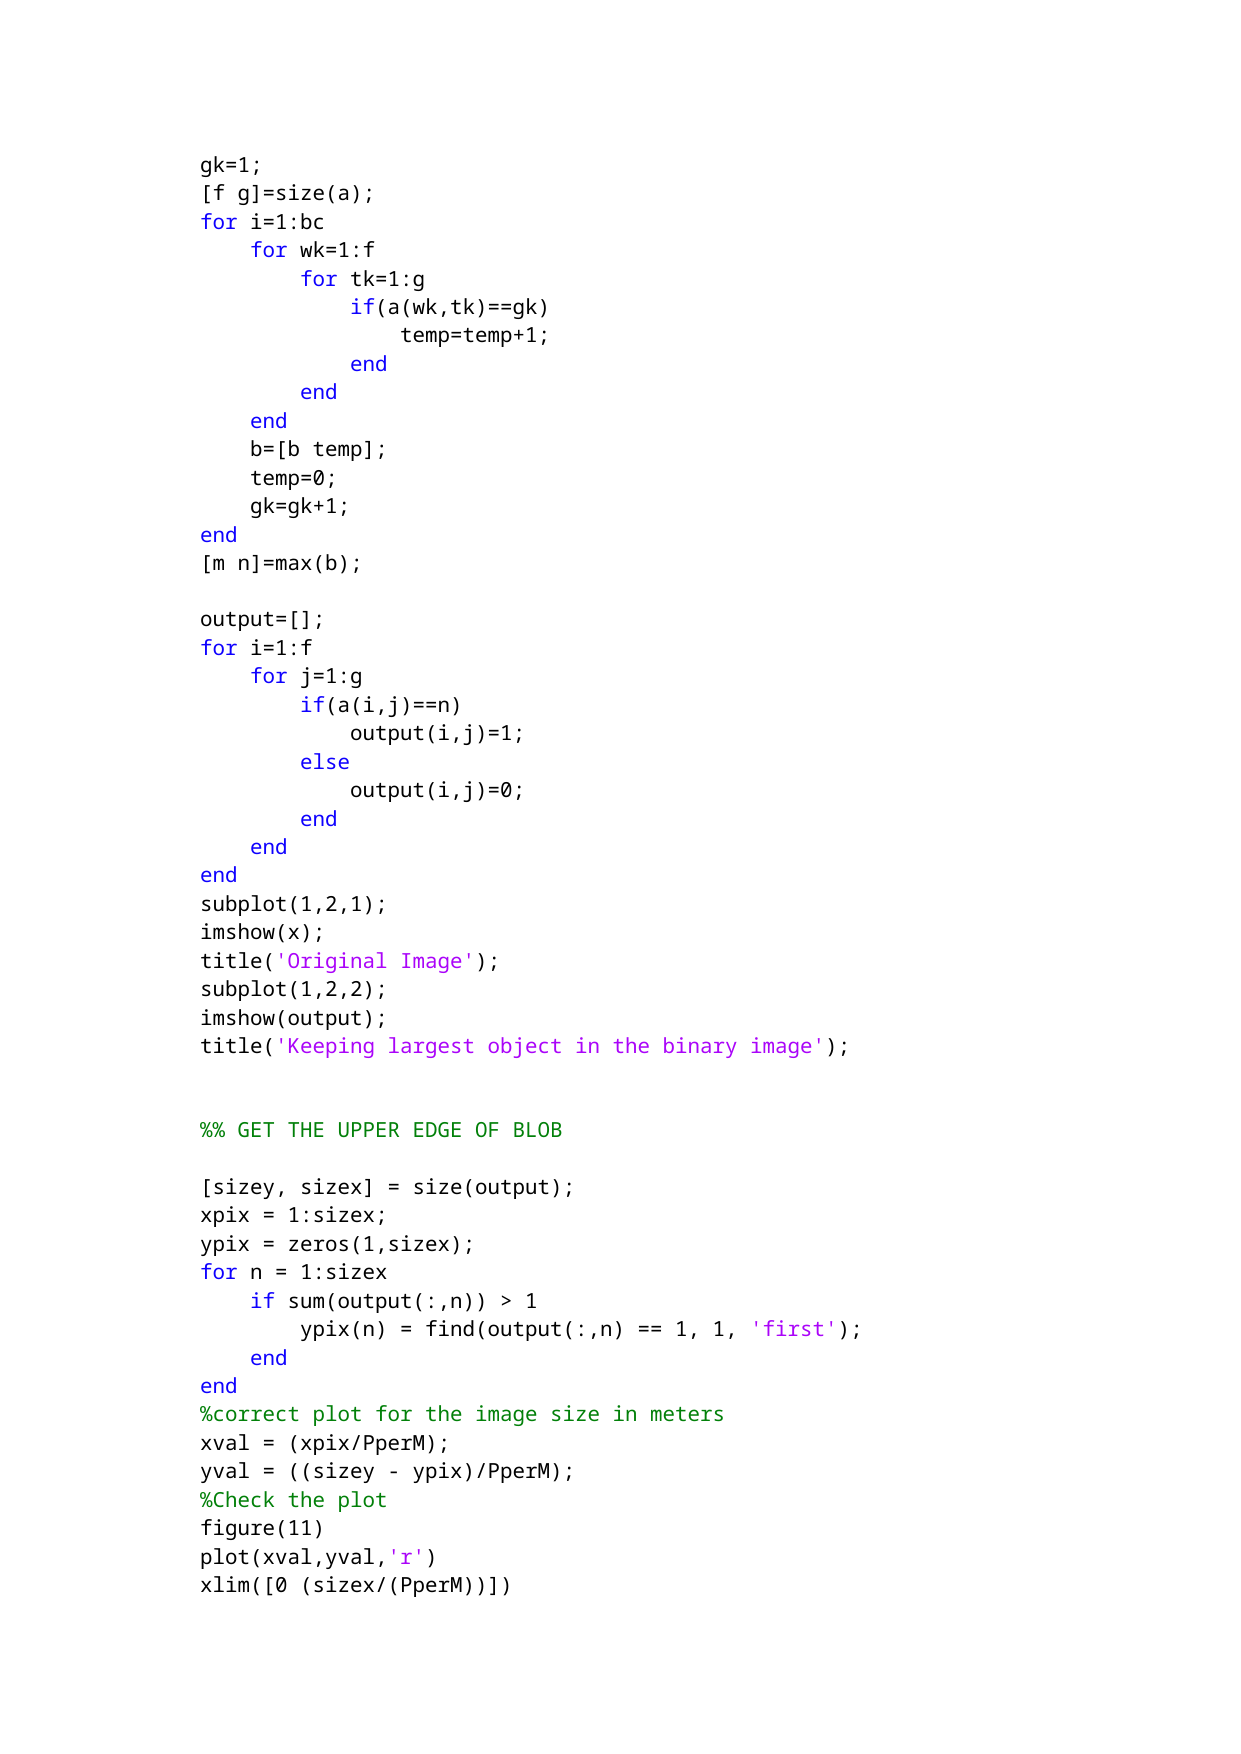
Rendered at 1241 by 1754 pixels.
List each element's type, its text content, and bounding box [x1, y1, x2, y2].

text for tk=1:g [150, 264, 1090, 292]
text end [150, 861, 1090, 889]
text [f g]=size(a); [150, 178, 1090, 207]
text temp=temp+1; [150, 321, 1090, 349]
text gk=gk+1; [150, 491, 1090, 520]
text yval = ((sizey - ypix)/PperM); [150, 1456, 1090, 1485]
text end [150, 1343, 1090, 1371]
text end [150, 406, 1090, 434]
text output(i,j)=1; [150, 718, 1090, 747]
text ypix(n) = find(output(:,n) == 1, 1, 'first'); [150, 1314, 1090, 1343]
text plot(xval,yval,'r') [150, 1542, 1090, 1570]
text temp=0; [150, 463, 1090, 491]
text if sum(output(:,n)) > 1 [150, 1286, 1090, 1314]
text [sizey, sizex] = size(output); [150, 1172, 1090, 1201]
text for i=1:f [150, 633, 1090, 661]
text %correct plot for the image size in meters [150, 1399, 1090, 1428]
text for n = 1:sizex [150, 1257, 1090, 1286]
text xval = (xpix/PperM); [150, 1428, 1090, 1456]
text end [150, 349, 1090, 377]
text b=[b temp]; [150, 434, 1090, 463]
text [m n]=max(b); [150, 548, 1090, 577]
text subplot(1,2,2); [150, 974, 1090, 1003]
text for wk=1:f [150, 235, 1090, 264]
text end [150, 832, 1090, 861]
text output=[]; [150, 604, 1090, 633]
text ypix = zeros(1,sizex); [150, 1229, 1090, 1257]
text for j=1:g [150, 661, 1090, 690]
text gk=1; [150, 150, 1090, 178]
text else [150, 747, 1090, 775]
text title('Original Image'); [150, 946, 1090, 974]
text imshow(x); [150, 917, 1090, 946]
text end [150, 520, 1090, 548]
text output(i,j)=0; [150, 775, 1090, 804]
text imshow(output); [150, 1003, 1090, 1031]
text subplot(1,2,1); [150, 889, 1090, 917]
text %% GET THE UPPER EDGE OF BLOB [150, 1116, 1090, 1144]
text xpix = 1:sizex; [150, 1201, 1090, 1229]
text end [150, 1371, 1090, 1399]
text end [150, 377, 1090, 406]
text end [150, 804, 1090, 832]
text xlim([0 (sizex/(PperM))]) [150, 1570, 1090, 1599]
text if(a(i,j)==n) [150, 690, 1090, 718]
text if(a(wk,tk)==gk) [150, 292, 1090, 321]
text for i=1:bc [150, 207, 1090, 235]
text title('Keeping largest object in the binary image'); [150, 1031, 1090, 1059]
text figure(11) [150, 1513, 1090, 1542]
text %Check the plot [150, 1485, 1090, 1513]
